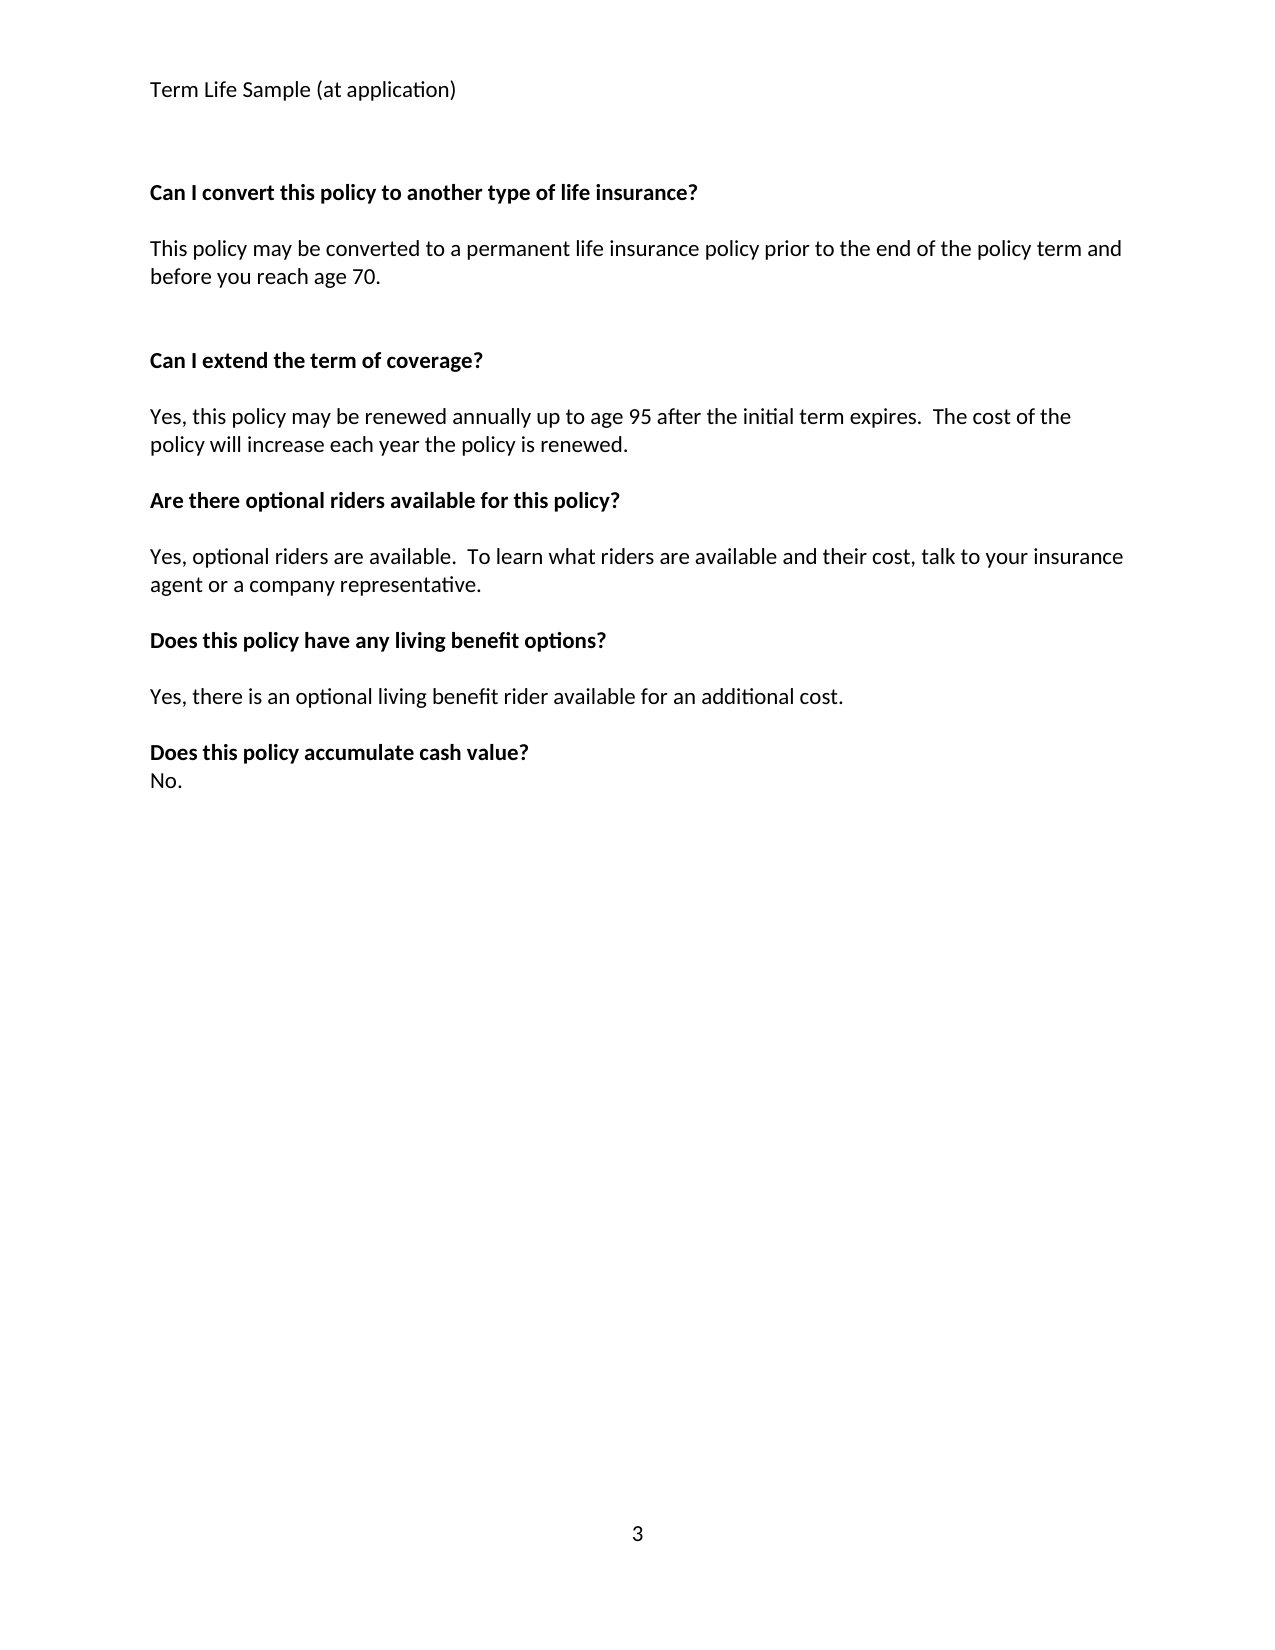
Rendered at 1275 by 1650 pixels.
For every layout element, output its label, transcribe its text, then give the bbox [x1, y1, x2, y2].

text This policy may be converted to a permanent life insurance policy prior to the end of the policy term and before you reach age 70. [150, 234, 1125, 290]
text Does this policy have any living benefit options? [150, 626, 1125, 654]
text Yes, this policy may be renewed annually up to age 95 after the initial term expires. The cost of the policy will increase each year the policy is renewed. [150, 402, 1125, 458]
text Does this policy accumulate cash value? [150, 738, 1125, 766]
text Are there optional riders available for this policy? [150, 486, 1125, 514]
text No. [150, 766, 1125, 794]
text Yes, there is an optional living benefit rider available for an additional cost. [150, 682, 1125, 710]
text Can I convert this policy to another type of life insurance? [150, 178, 1125, 206]
text Yes, optional riders are available. To learn what riders are available and their cost, talk to your insurance agent or a company representative. [150, 542, 1125, 598]
text Can I extend the term of coverage? [150, 346, 1125, 374]
